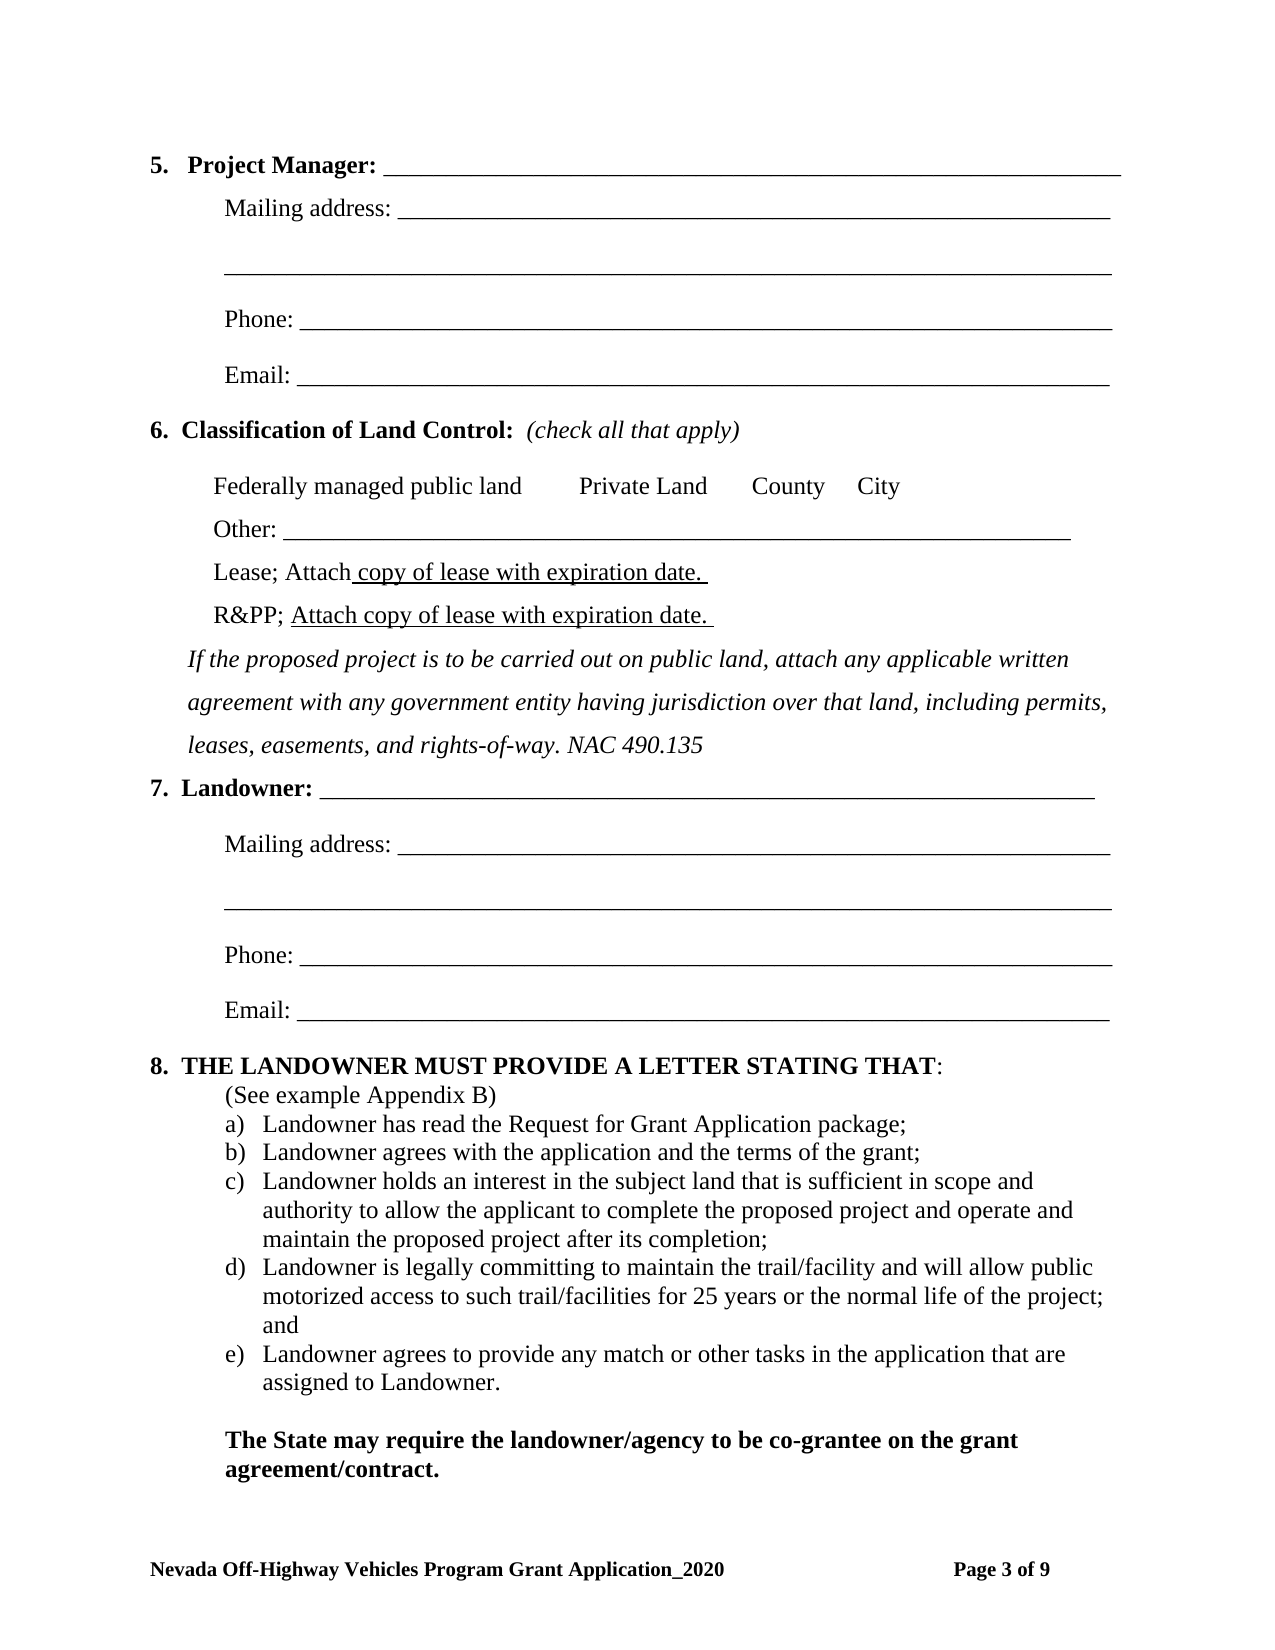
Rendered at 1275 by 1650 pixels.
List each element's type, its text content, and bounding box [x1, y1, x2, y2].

text _______________________________________________________________________ [150, 884, 1125, 913]
text 5. Project Manager: ___________________________________________________________ [150, 150, 1125, 179]
text Mailing address: _________________________________________________________ [150, 193, 1125, 222]
text 6. Classification of Land Control: (check all that apply) [150, 416, 1125, 444]
text Mailing address: _________________________________________________________ [150, 829, 1125, 857]
text Email: _________________________________________________________________ [150, 360, 1125, 389]
text 7. Landowner: ______________________________________________________________ [150, 773, 1125, 802]
text Email: _________________________________________________________________ [150, 996, 1125, 1024]
list Landowner agrees to provide any match or other tasks in the application that are assigned to Landowner. [225, 1339, 1125, 1396]
text (See example Appendix B) [150, 1080, 1125, 1109]
list Landowner has read the Request for Grant Application package; [225, 1109, 1125, 1137]
list  R&PP; Attach copy of lease with expiration date. [187, 601, 1125, 629]
text 8. THE LANDOWNER MUST PROVIDE A LETTER STATING THAT: [150, 1051, 1125, 1080]
list Landowner is legally committing to maintain the trail/facility and will allow public motorized access to such trail/facilities for 25 years or the normal life of the project; and [225, 1252, 1125, 1339]
list Landowner holds an interest in the subject land that is sufficient in scope and authority to allow the applicant to complete the proposed project and operate and maintain the proposed project after its completion; [225, 1166, 1125, 1252]
text The State may require the landowner/agency to be co-grantee on the grant agreement/contract. [225, 1425, 1125, 1482]
list  Other: _______________________________________________________________ [187, 514, 1125, 543]
list If the proposed project is to be carried out on public land, attach any applicable written agreement with any government entity having jurisdiction over that land, including permits, leases, easements, and rights-of-way. NAC 490.135 [187, 644, 1125, 759]
text Phone: _________________________________________________________________ [150, 304, 1125, 333]
text _______________________________________________________________________ [150, 249, 1125, 277]
list  Federally managed public land  Private Land  County  City [187, 471, 1125, 500]
list Landowner agrees with the application and the terms of the grant; [225, 1137, 1125, 1166]
text Phone: _________________________________________________________________ [150, 940, 1125, 969]
list  Lease; Attach copy of lease with expiration date. [187, 557, 1125, 586]
